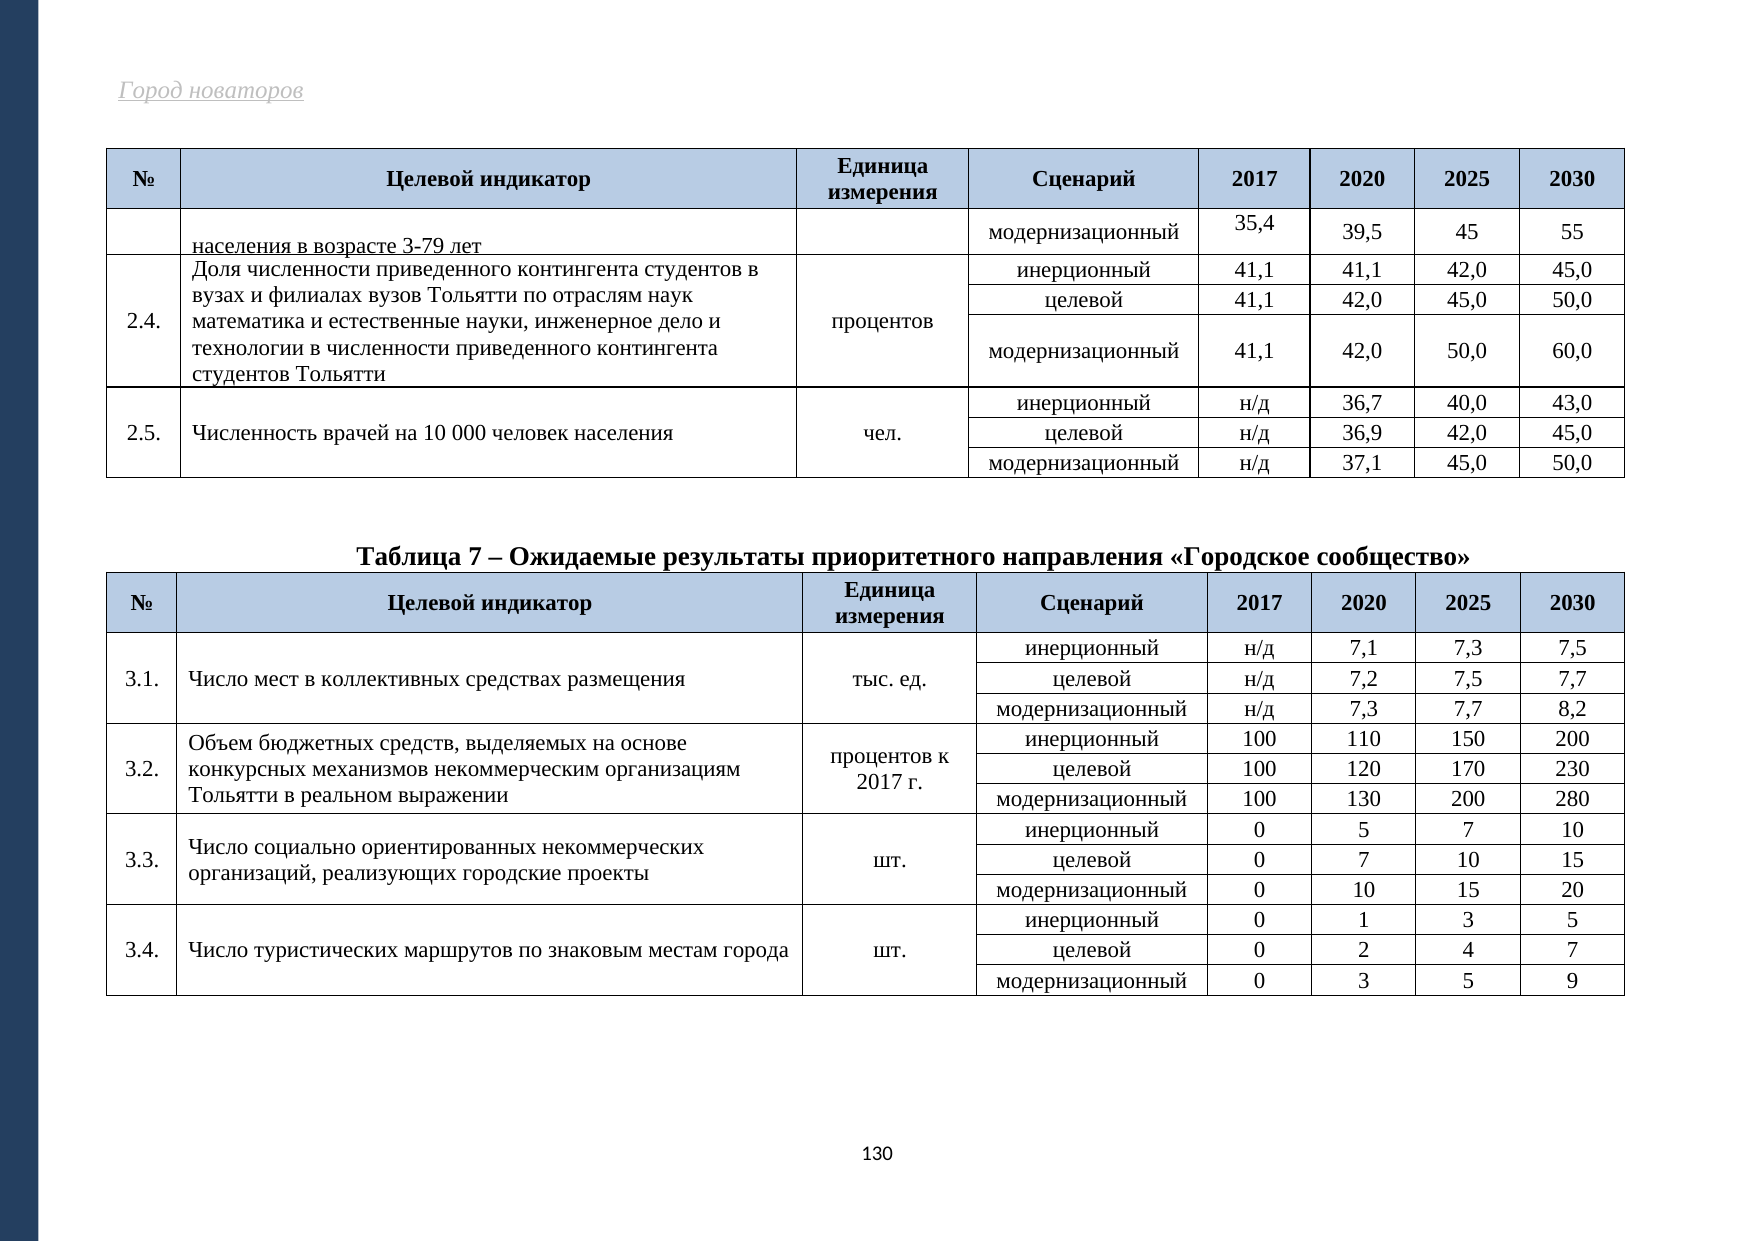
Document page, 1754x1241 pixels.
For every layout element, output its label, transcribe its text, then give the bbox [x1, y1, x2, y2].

table_cell инерционный [977, 633, 1207, 662]
table_cell модернизационный [977, 965, 1207, 994]
table_cell 7 [1416, 814, 1520, 843]
table_cell 50,0 [1520, 285, 1624, 314]
table_cell 36,9 [1311, 418, 1414, 447]
table_cell 110 [1312, 724, 1415, 753]
table_cell тыс. ед. [803, 633, 976, 723]
table_header 2030 [1520, 149, 1624, 208]
table_header Сценарий [977, 573, 1207, 632]
table_cell 0 [1208, 905, 1311, 934]
table_cell шт. [803, 814, 976, 904]
table_cell 42,0 [1415, 255, 1519, 284]
table_cell 7,3 [1312, 694, 1415, 723]
table_cell целевой [969, 285, 1198, 314]
table_cell инерционный [977, 814, 1207, 843]
table_cell 39,5 [1311, 209, 1414, 254]
table_cell 3 [1416, 905, 1520, 934]
table_cell 41,1 [1199, 255, 1309, 284]
table_cell целевой [977, 845, 1207, 874]
table_cell 9 [1521, 965, 1624, 994]
table_cell 45,0 [1415, 285, 1519, 314]
table_cell н/д [1199, 448, 1309, 477]
table_cell Объем бюджетных средств, выделяемых на основе конкурсных механизмов некоммерческим организациям Тольятти в реальном выражении [177, 724, 802, 813]
table_cell модернизационный [969, 315, 1198, 386]
table_cell 2.4. [107, 255, 180, 386]
table_header 2025 [1415, 149, 1519, 208]
table_cell модернизационный [969, 448, 1198, 477]
table_cell 2 [1312, 935, 1415, 964]
table_cell н/д [1199, 418, 1309, 447]
table_cell целевой [977, 663, 1207, 692]
table_cell 0 [1208, 935, 1311, 964]
table_cell 55 [1520, 209, 1624, 254]
table_header 2020 [1311, 149, 1414, 208]
table_header № [107, 149, 180, 208]
table_cell 3 [1312, 965, 1415, 994]
table_cell процентов [797, 255, 968, 386]
table_cell 43,0 [1520, 388, 1624, 417]
table_cell 4 [1416, 935, 1520, 964]
table_cell 230 [1521, 754, 1624, 783]
table_cell 0 [1208, 965, 1311, 994]
table_cell 7,3 [1416, 633, 1520, 662]
table_cell 41,1 [1199, 285, 1309, 314]
table_header № [107, 573, 176, 632]
table_cell н/д [1199, 388, 1309, 417]
table_cell 40,0 [1415, 388, 1519, 417]
table_cell 7,1 [1312, 633, 1415, 662]
table_cell модернизационный [977, 784, 1207, 813]
table_cell 100 [1208, 784, 1311, 813]
table_cell 170 [1416, 754, 1520, 783]
text Таблица 7 – Ожидаемые результаты приоритетного направления «Городское сообщество» [118, 540, 1636, 572]
table_cell 7,2 [1312, 663, 1415, 692]
table_cell 200 [1521, 724, 1624, 753]
table_cell инерционный [969, 255, 1198, 284]
table_cell Число мест в коллективных средствах размещения [177, 633, 802, 723]
table_cell 1 [1312, 905, 1415, 934]
table_cell 36,7 [1311, 388, 1414, 417]
table_cell 120 [1312, 754, 1415, 783]
table_cell 100 [1208, 724, 1311, 753]
table_cell 8,2 [1521, 694, 1624, 723]
table_cell 3.1. [107, 633, 176, 723]
table_header 2030 [1521, 573, 1624, 632]
table_cell Численность врачей на 10 000 человек населения [181, 388, 796, 477]
table_cell 3.2. [107, 724, 176, 813]
table_cell 10 [1312, 875, 1415, 904]
table_cell 130 [1312, 784, 1415, 813]
table_cell 7,5 [1521, 633, 1624, 662]
table_cell 7,7 [1416, 694, 1520, 723]
table_cell 2.5. [107, 388, 180, 477]
table_cell модернизационный [977, 694, 1207, 723]
table_cell н/д [1208, 633, 1311, 662]
table_cell 5 [1416, 965, 1520, 994]
table_header 2020 [1312, 573, 1415, 632]
table_cell 5 [1521, 905, 1624, 934]
table_cell н/д [1208, 694, 1311, 723]
table_cell шт. [803, 905, 976, 994]
table_header Целевой индикатор [177, 573, 802, 632]
table_cell 45,0 [1520, 255, 1624, 284]
table_cell 7 [1521, 935, 1624, 964]
table_cell 45,0 [1520, 418, 1624, 447]
table_cell 280 [1521, 784, 1624, 813]
table_cell инерционный [969, 388, 1198, 417]
table_header Единица измерения [803, 573, 976, 632]
table_cell целевой [977, 935, 1207, 964]
table_header Целевой индикатор [181, 149, 796, 208]
table_cell 50,0 [1415, 315, 1519, 386]
table_cell 20 [1521, 875, 1624, 904]
table_cell 7,5 [1416, 663, 1520, 692]
table_cell модернизационный [969, 209, 1198, 254]
table_header 2025 [1416, 573, 1520, 632]
table_cell модернизационный [977, 875, 1207, 904]
table_cell 42,0 [1311, 285, 1414, 314]
table_cell чел. [797, 388, 968, 477]
table_cell 7,7 [1521, 663, 1624, 692]
table_cell 35,4 [1199, 209, 1309, 254]
table_cell 37,1 [1311, 448, 1414, 477]
table_cell инерционный [977, 724, 1207, 753]
table_cell 42,0 [1311, 315, 1414, 386]
table_cell 100 [1208, 754, 1311, 783]
table_cell 45,0 [1415, 448, 1519, 477]
table_cell 7 [1312, 845, 1415, 874]
table_cell 45 [1415, 209, 1519, 254]
table_cell 15 [1521, 845, 1624, 874]
table_cell 0 [1208, 845, 1311, 874]
table_cell 0 [1208, 814, 1311, 843]
table_cell 200 [1416, 784, 1520, 813]
table_cell Доля численности приведенного контингента студентов в вузах и филиалах вузов Тольятти по отраслям наук математика и естественные науки, инженерное дело и технологии в численности приведенного контингента студентов Тольятти [181, 255, 796, 386]
table_header 2017 [1208, 573, 1311, 632]
table_cell 41,1 [1199, 315, 1309, 386]
table_cell 3.4. [107, 905, 176, 994]
table_cell 150 [1416, 724, 1520, 753]
table_cell процентов к 2017 г. [803, 724, 976, 813]
table_cell 0 [1208, 875, 1311, 904]
table_cell 60,0 [1520, 315, 1624, 386]
table_cell 5 [1312, 814, 1415, 843]
table_cell 10 [1521, 814, 1624, 843]
table_cell 3.3. [107, 814, 176, 904]
table_cell 42,0 [1415, 418, 1519, 447]
table_cell инерционный [977, 905, 1207, 934]
table_header 2017 [1199, 149, 1309, 208]
table_cell 15 [1416, 875, 1520, 904]
table_header Сценарий [969, 149, 1198, 208]
table_cell Число туристических маршрутов по знаковым местам города [177, 905, 802, 994]
table_cell целевой [969, 418, 1198, 447]
table_cell Число социально ориентированных некоммерческих организаций, реализующих городские проекты [177, 814, 802, 904]
table_header Единица измерения [797, 149, 968, 208]
table_cell 50,0 [1520, 448, 1624, 477]
table_cell н/д [1208, 663, 1311, 692]
table_cell целевой [977, 754, 1207, 783]
table_cell 41,1 [1311, 255, 1414, 284]
table_cell 10 [1416, 845, 1520, 874]
